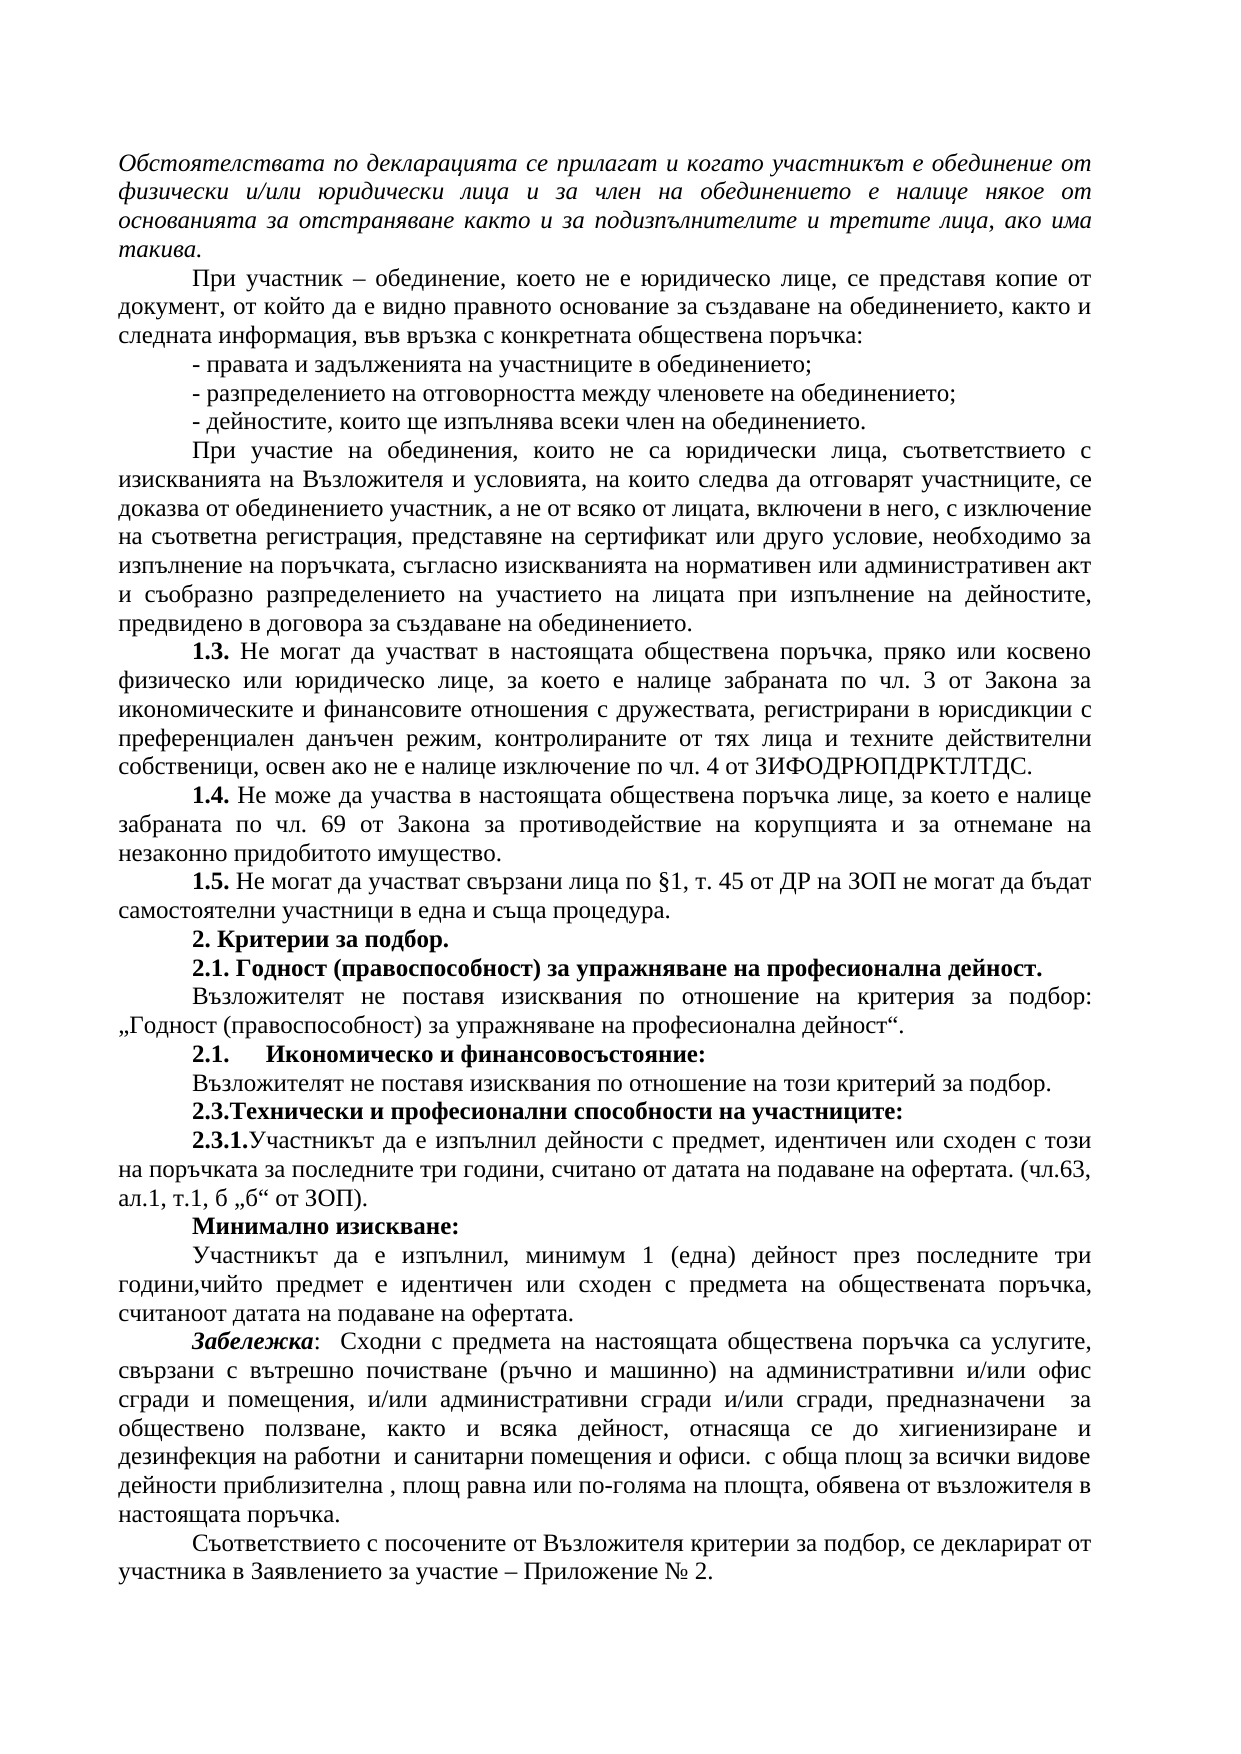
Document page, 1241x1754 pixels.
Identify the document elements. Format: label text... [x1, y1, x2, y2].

text Възложителят не поставя изисквания по отношение на този критерий за подбор. [118, 1068, 1093, 1096]
text Забележка: Сходни с предмета на настоящата обществена поръчка са услугите, свързани с вътрешно почистване (ръчно и машинно) на административни и/или офис сгради и помещения, и/или административни сгради и/или сгради, предназначени за обществено ползване, както и всяка дейност, отнасяща се до хигиенизиране и дезинфекция на работни и санитарни помещения и офиси. с обща площ за всички видове дейности приблизителна , площ равна или по-голяма на площта, обявена от възложителя в настоящата поръчка. [118, 1326, 1093, 1528]
list Икономическо и финансовосъстояние: [192, 1039, 1093, 1068]
text 2.3.1.Участникът да е изпълнил дейности с предмет, идентичен или сходен с този на поръчката за последните три години, считано от датата на подаване на офертата. (чл.63, ал.1, т.1, б „б“ от ЗОП). [118, 1125, 1093, 1211]
text Участникът да е изпълнил, минимум 1 (една) дейност през последните три години,чийто предмет е идентичен или сходен с предмета на обществената поръчка, считаноот датата на подаване на офертата. [118, 1240, 1093, 1326]
text 2.3.Технически и професионални способности на участниците: [118, 1096, 1093, 1125]
text Съответствието с посочените от Възложителя критерии за подбор, се декларират от участника в Заявлението за участие – Приложение № 2. [118, 1528, 1093, 1585]
text 1.5. Не могат да участват свързани лица по §1, т. 45 от ДР на ЗОП не могат да бъдат самостоятелни участници в една и съща процедура. [118, 866, 1093, 924]
text При участие на обединения, които не са юридически лица, съответствието с изискванията на Възложителя и условията, на които следва да отговарят участниците, се доказва от обединението участник, а не от всяко от лицата, включени в него, с изключение на съответна регистрация, представяне на сертификат или друго условие, необходимо за изпълнение на поръчката, съгласно изискванията на нормативен или административен акт и съобразно разпределението на участието на лицата при изпълнение на дейностите, предвидено в договора за създаване на обединението. [118, 435, 1093, 636]
text - дейностите, които ще изпълнява всеки член на обединението. [118, 406, 1093, 435]
text Възложителят не поставя изисквания по отношение на критерия за подбор: „Годност (правоспособност) за упражняване на професионална дейност“. [118, 981, 1093, 1039]
text 1.4. Не може да участва в настоящата обществена поръчка лице, за което е налице забраната по чл. 69 от Закона за противодействие на корупцията и за отнемане на незаконно придобитото имущество. [118, 780, 1093, 866]
text Минимално изискване: [118, 1211, 1093, 1240]
text - правата и задълженията на участниците в обединението; [118, 349, 1093, 378]
text - разпределението на отговорността между членовете на обединението; [118, 378, 1093, 406]
text 1.3. Не могат да участват в настоящата обществена поръчка, пряко или косвено физическо или юридическо лице, за което е налице забраната по чл. 3 от Закона за икономическите и финансовите отношения с дружествата, регистрирани в юрисдикции с преференциален данъчен режим, контролираните от тях лица и техните действителни собственици, освен ако не е налице изключение по чл. 4 от ЗИФОДРЮПДРКТЛТДС. [118, 636, 1093, 780]
text Обстоятелствата по декларацията се прилагат и когато участникът е обединение от физически и/или юридически лица и за член на обединението е налице някое от основанията за отстраняване както и за подизпълнителите и третите лица, ако има такива. [118, 148, 1093, 263]
text При участник – обединение, което не е юридическо лице, се представя копие от документ, от който да е видно правното основание за създаване на обединението, както и следната информация, във връзка с конкретната обществена поръчка: [118, 263, 1093, 349]
text 2.1. Годност (правоспособност) за упражняване на професионална дейност. [118, 953, 1093, 981]
text 2. Критерии за подбор. [118, 924, 1093, 953]
